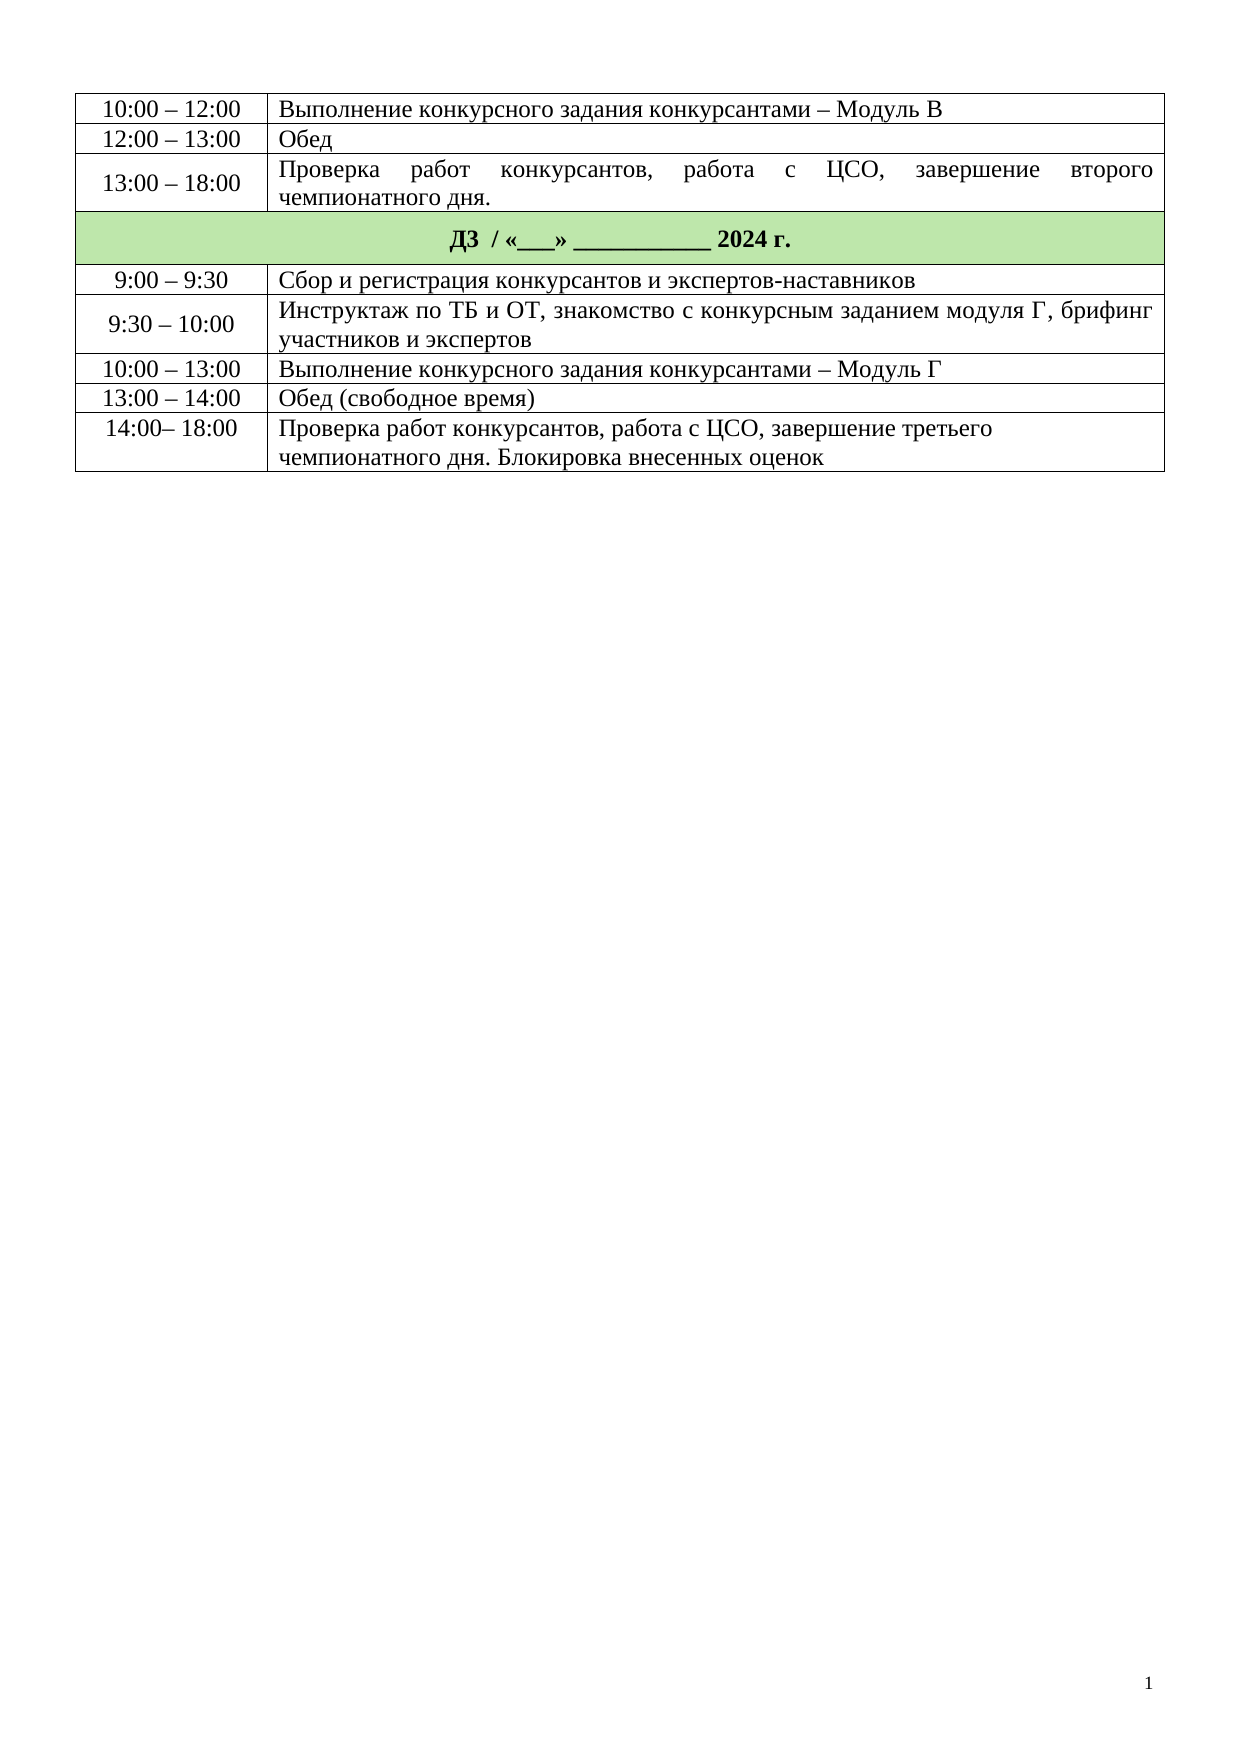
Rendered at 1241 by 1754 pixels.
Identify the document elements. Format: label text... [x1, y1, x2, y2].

table_cell Выполнение конкурсного задания конкурсантами – Модуль B [268, 94, 1164, 123]
table_cell Обед (свободное время) [268, 384, 1164, 412]
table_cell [268, 265, 1164, 294]
table_cell 12:00 – 13:00 [76, 124, 267, 153]
table_cell Проверка работ конкурсантов, работа с ЦСО, завершение третьего чемпионатного дня. Блокировка внесенных оценок [268, 413, 1164, 471]
table_cell Обед [268, 124, 1164, 153]
table_cell 13:00 – 14:00 [76, 384, 267, 412]
table_cell Инструктаж по ТБ и ОТ, знакомство с конкурсным заданием модуля Г, брифинг участников и экспертов [268, 295, 1164, 353]
table_cell Выполнение конкурсного задания конкурсантами – Модуль Г [268, 354, 1164, 382]
table_cell Д3 / «___» ___________ 2024 г. [76, 212, 1164, 264]
table_cell 10:00 – 12:00 [76, 94, 267, 123]
table_cell 10:00 – 13:00 [76, 354, 267, 382]
table_cell 9:00 – 9:30 [76, 265, 267, 294]
table_cell 14:00– 18:00 [76, 413, 267, 471]
table_cell 9:30 – 10:00 [76, 295, 267, 353]
table_cell 13:00 – 18:00 [76, 154, 267, 211]
table_cell Проверка работ конкурсантов, работа с ЦСО, завершение второго чемпионатного дня. [268, 154, 1164, 211]
